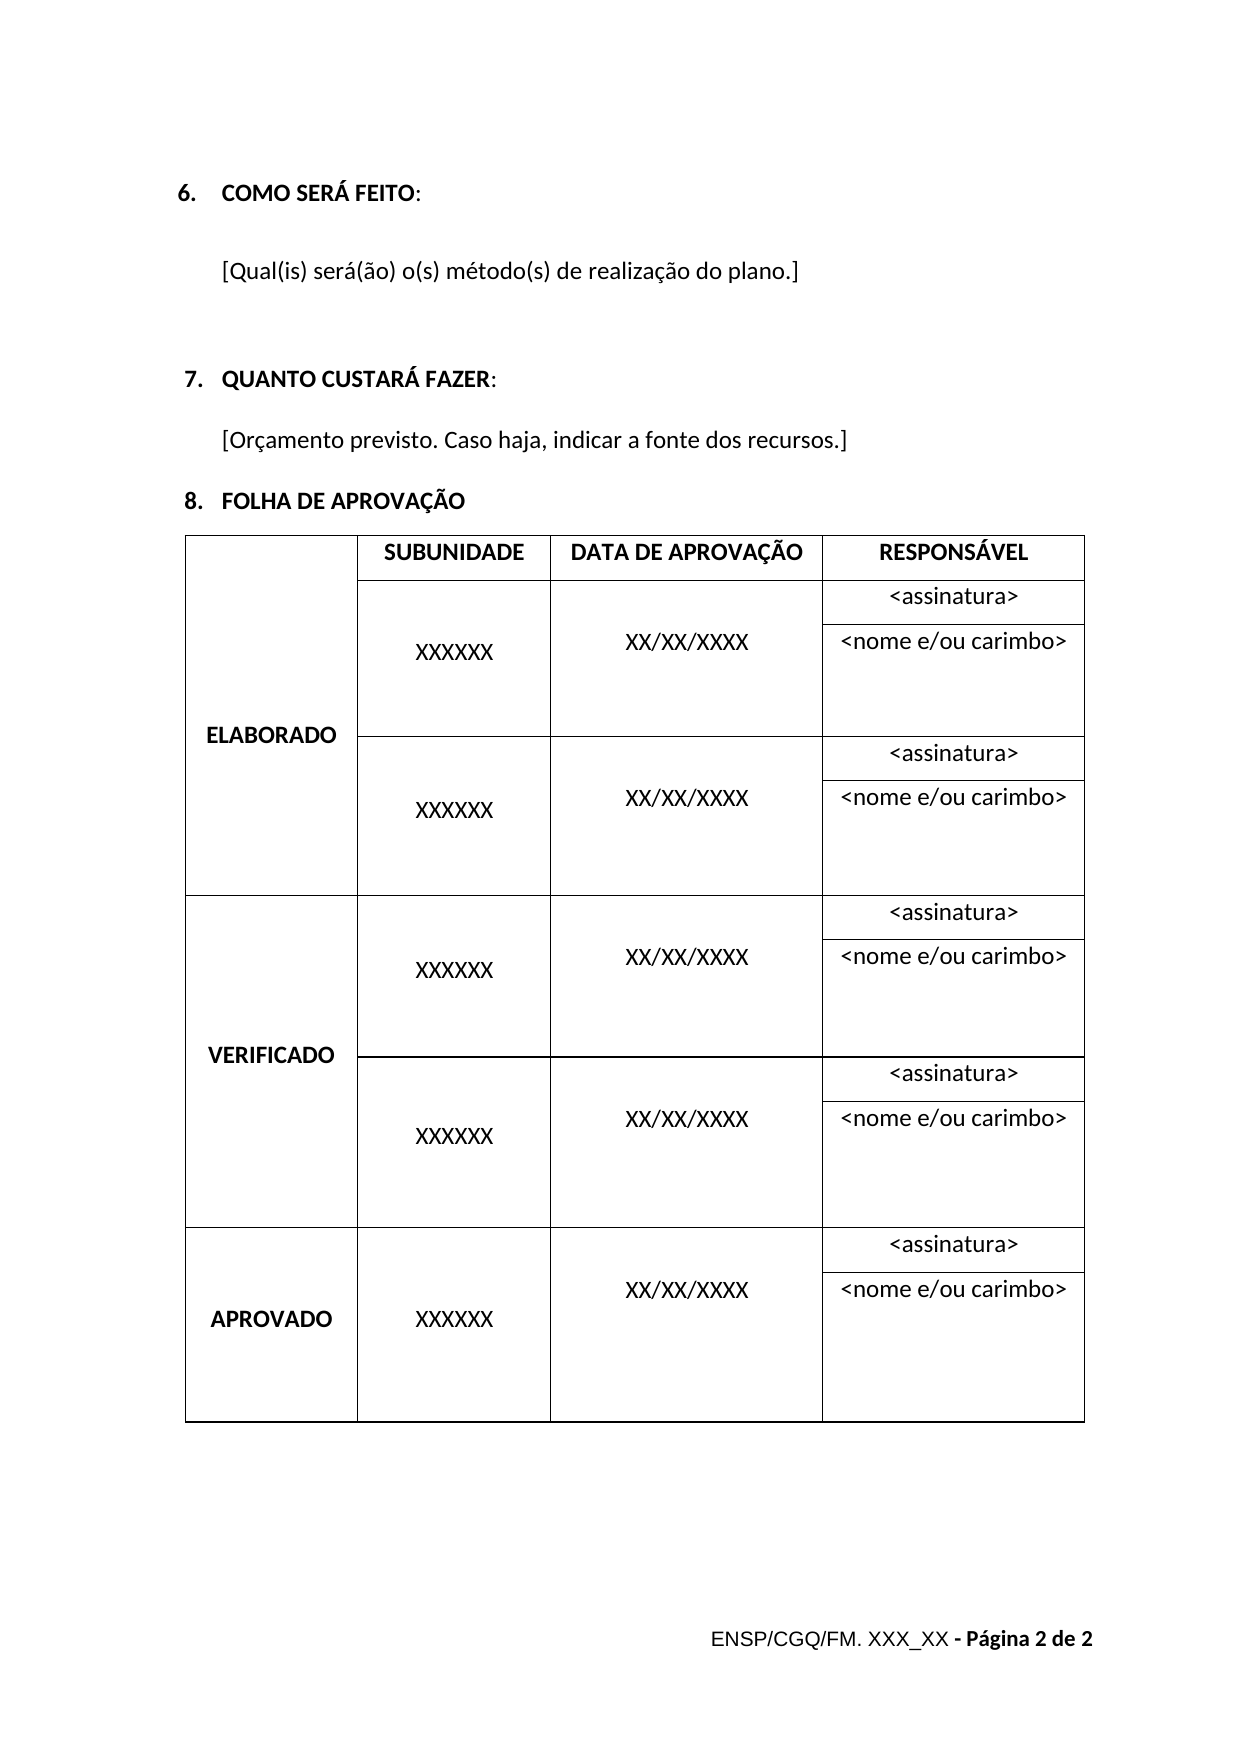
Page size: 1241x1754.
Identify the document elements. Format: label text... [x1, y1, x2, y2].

table_cell VERIFICADO [186, 896, 357, 1227]
table_cell <assinatura> [823, 1228, 1084, 1272]
table_cell <nome e/ou carimbo> [823, 1102, 1084, 1227]
table_cell XXXXXX [358, 581, 550, 736]
table_cell APROVADO [186, 1228, 357, 1421]
list QUANTO CUSTARÁ FAZER: [184, 363, 1092, 394]
table_cell XX/XX/XXXX [551, 896, 822, 1056]
table_cell XXXXXX [358, 1058, 550, 1227]
table_cell <assinatura> [823, 737, 1084, 780]
table_header RESPONSÁVEL [823, 536, 1084, 579]
table_cell <nome e/ou carimbo> [823, 940, 1084, 1056]
table_cell <assinatura> [823, 581, 1084, 624]
list [Orçamento previsto. Caso haja, indicar a fonte dos recursos.] [177, 424, 1092, 455]
table_cell <nome e/ou carimbo> [823, 625, 1084, 736]
table_cell XXXXXX [358, 1228, 550, 1421]
table_header SUBUNIDADE [358, 536, 550, 579]
table_cell XX/XX/XXXX [551, 581, 822, 736]
list FOLHA DE APROVAÇÃO [184, 485, 1092, 516]
table_header DATA DE APROVAÇÃO [551, 536, 822, 579]
table_cell <nome e/ou carimbo> [823, 1273, 1084, 1421]
table_cell XX/XX/XXXX [551, 1228, 822, 1421]
table_cell XXXXXX [358, 896, 550, 1056]
table_header ELABORADO [186, 536, 357, 894]
table_cell XXXXXX [358, 737, 550, 894]
table_cell <assinatura> [823, 1058, 1084, 1101]
table_cell XX/XX/XXXX [551, 737, 822, 894]
list COMO SERÁ FEITO: [177, 177, 1092, 208]
table_cell <assinatura> [823, 896, 1084, 939]
table_cell XX/XX/XXXX [551, 1058, 822, 1227]
table_cell <nome e/ou carimbo> [823, 781, 1084, 894]
text [Qual(is) será(ão) o(s) método(s) de realização do plano.] [177, 255, 1092, 285]
